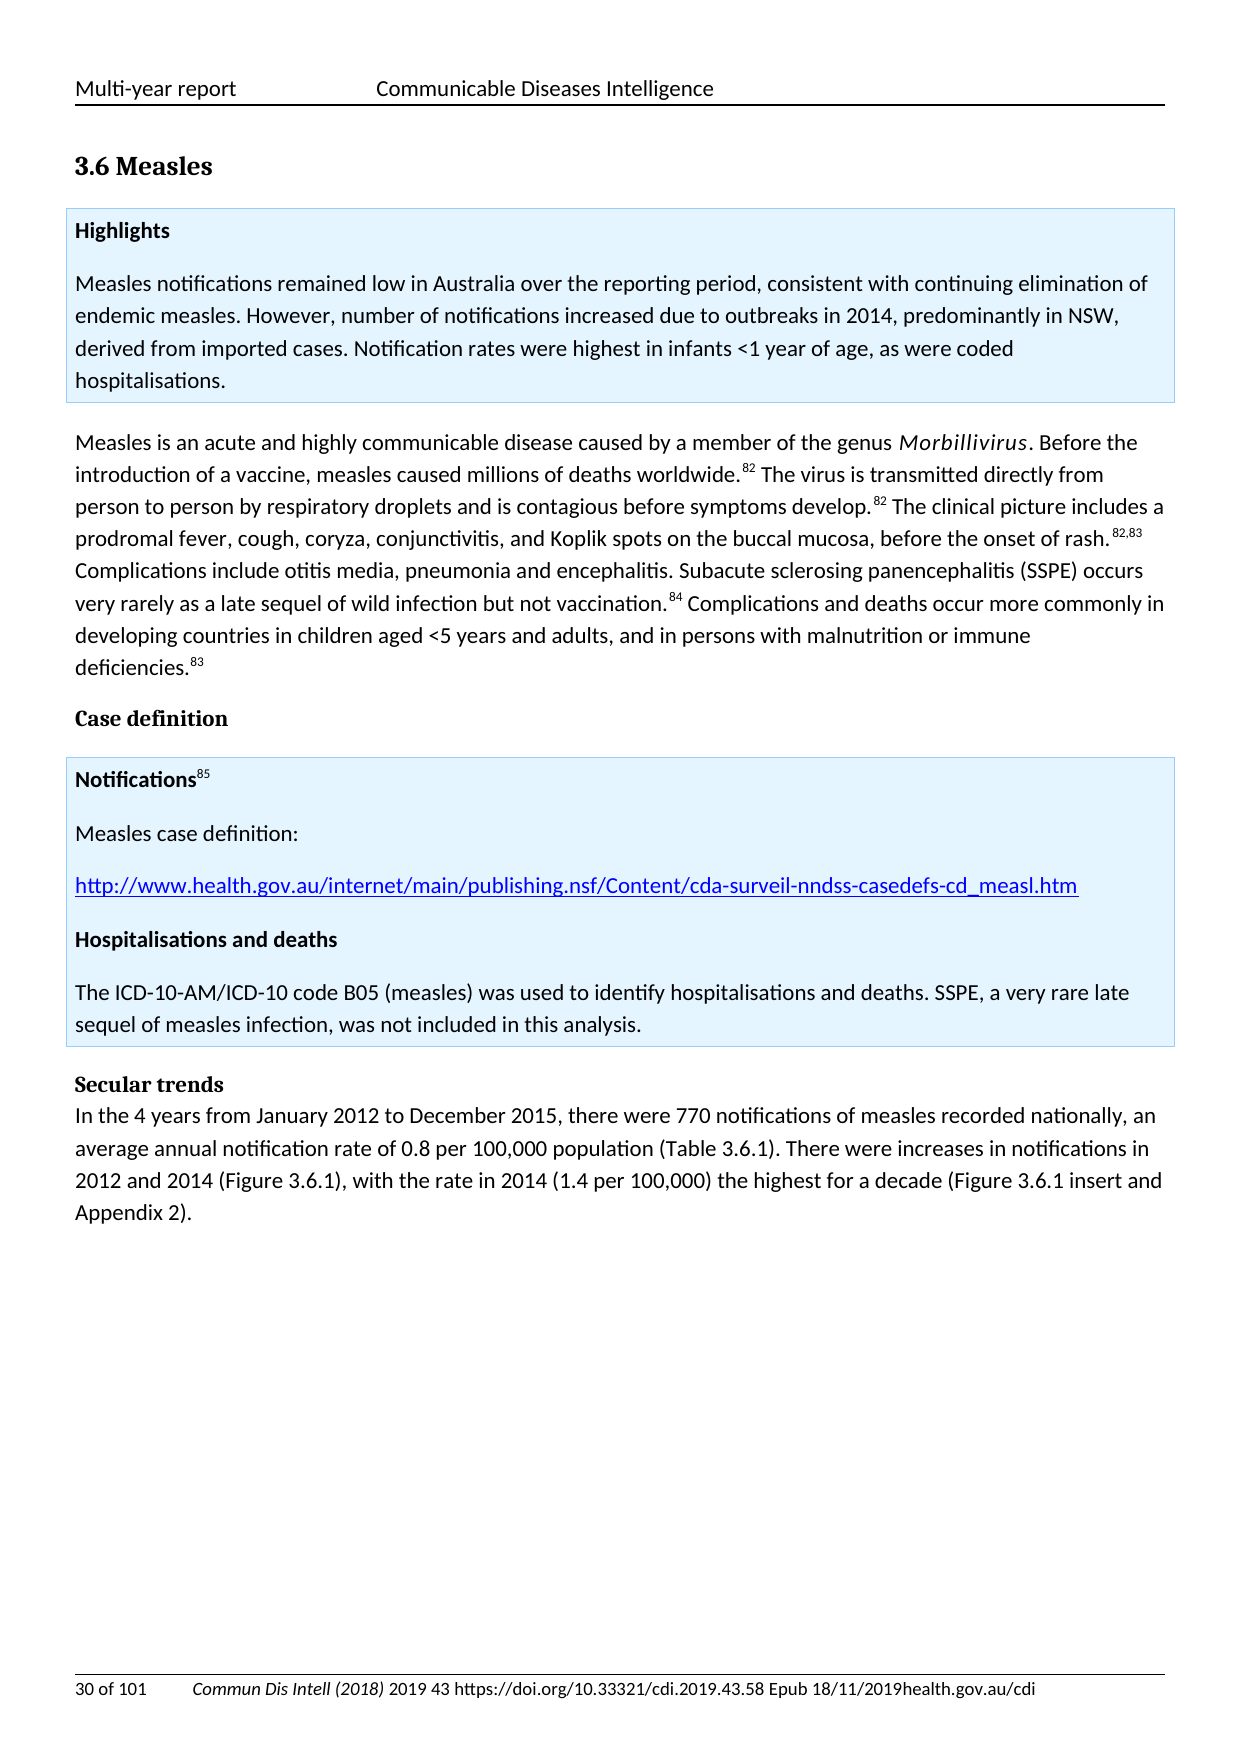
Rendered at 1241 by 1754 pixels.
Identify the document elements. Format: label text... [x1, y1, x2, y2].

text In the 4 years from January 2012 to December 2015, there were 770 notifications of measles recorded nationally, an average annual notification rate of 0.8 per 100,000 population (Table 3.6.1). There were increases in notifications in 2012 and 2014 (Figure 3.6.1), with the rate in 2014 (1.4 per 100,000) the highest for a decade (Figure 3.6.1 insert and Appendix 2). [75, 1101, 1165, 1226]
text Highlights [67, 209, 1174, 244]
text Measles case definition: [67, 810, 1174, 847]
text Measles notifications remained low in Australia over the reporting period, consistent with continuing elimination of endemic measles. However, number of notifications increased due to outbreaks in 2014, predominantly in NSW, derived from imported cases. Notification rates were highest in infants <1 year of age, as were coded hospitalisations. [67, 261, 1174, 402]
text Notifications85 [67, 758, 1174, 794]
subtitle Case definition [75, 706, 1165, 733]
subtitle Secular trends [75, 1072, 1165, 1098]
text The ICD-10-AM/ICD-10 code B05 (measles) was used to identify hospitalisations and deaths. SSPE, a very rare late sequel of measles infection, was not included in this analysis. [67, 969, 1174, 1046]
text Hospitalisations and deaths [67, 916, 1174, 953]
text http://www.health.gov.au/internet/main/publishing.nsf/Content/cda-surveil-nndss-casedefs-cd_measl.htm [67, 863, 1174, 900]
text Measles is an acute and highly communicable disease caused by a member of the genus Morbillivirus. Before the introduction of a vaccine, measles caused millions of deaths worldwide.82 The virus is transmitted directly from person to person by respiratory droplets and is contagious before symptoms develop.82 The clinical picture includes a prodromal fever, cough, coryza, conjunctivitis, and Koplik spots on the buccal mucosa, before the onset of rash.82,83 Complications include otitis media, pneumonia and encephalitis. Subacute sclerosing panencephalitis (SSPE) occurs very rarely as a late sequel of wild infection but not vaccination.84 Complications and deaths occur more commonly in developing countries in children aged <5 years and adults, and in persons with malnutrition or immune deficiencies.83 [75, 428, 1165, 681]
subtitle 3.6 Measles [75, 151, 1165, 182]
